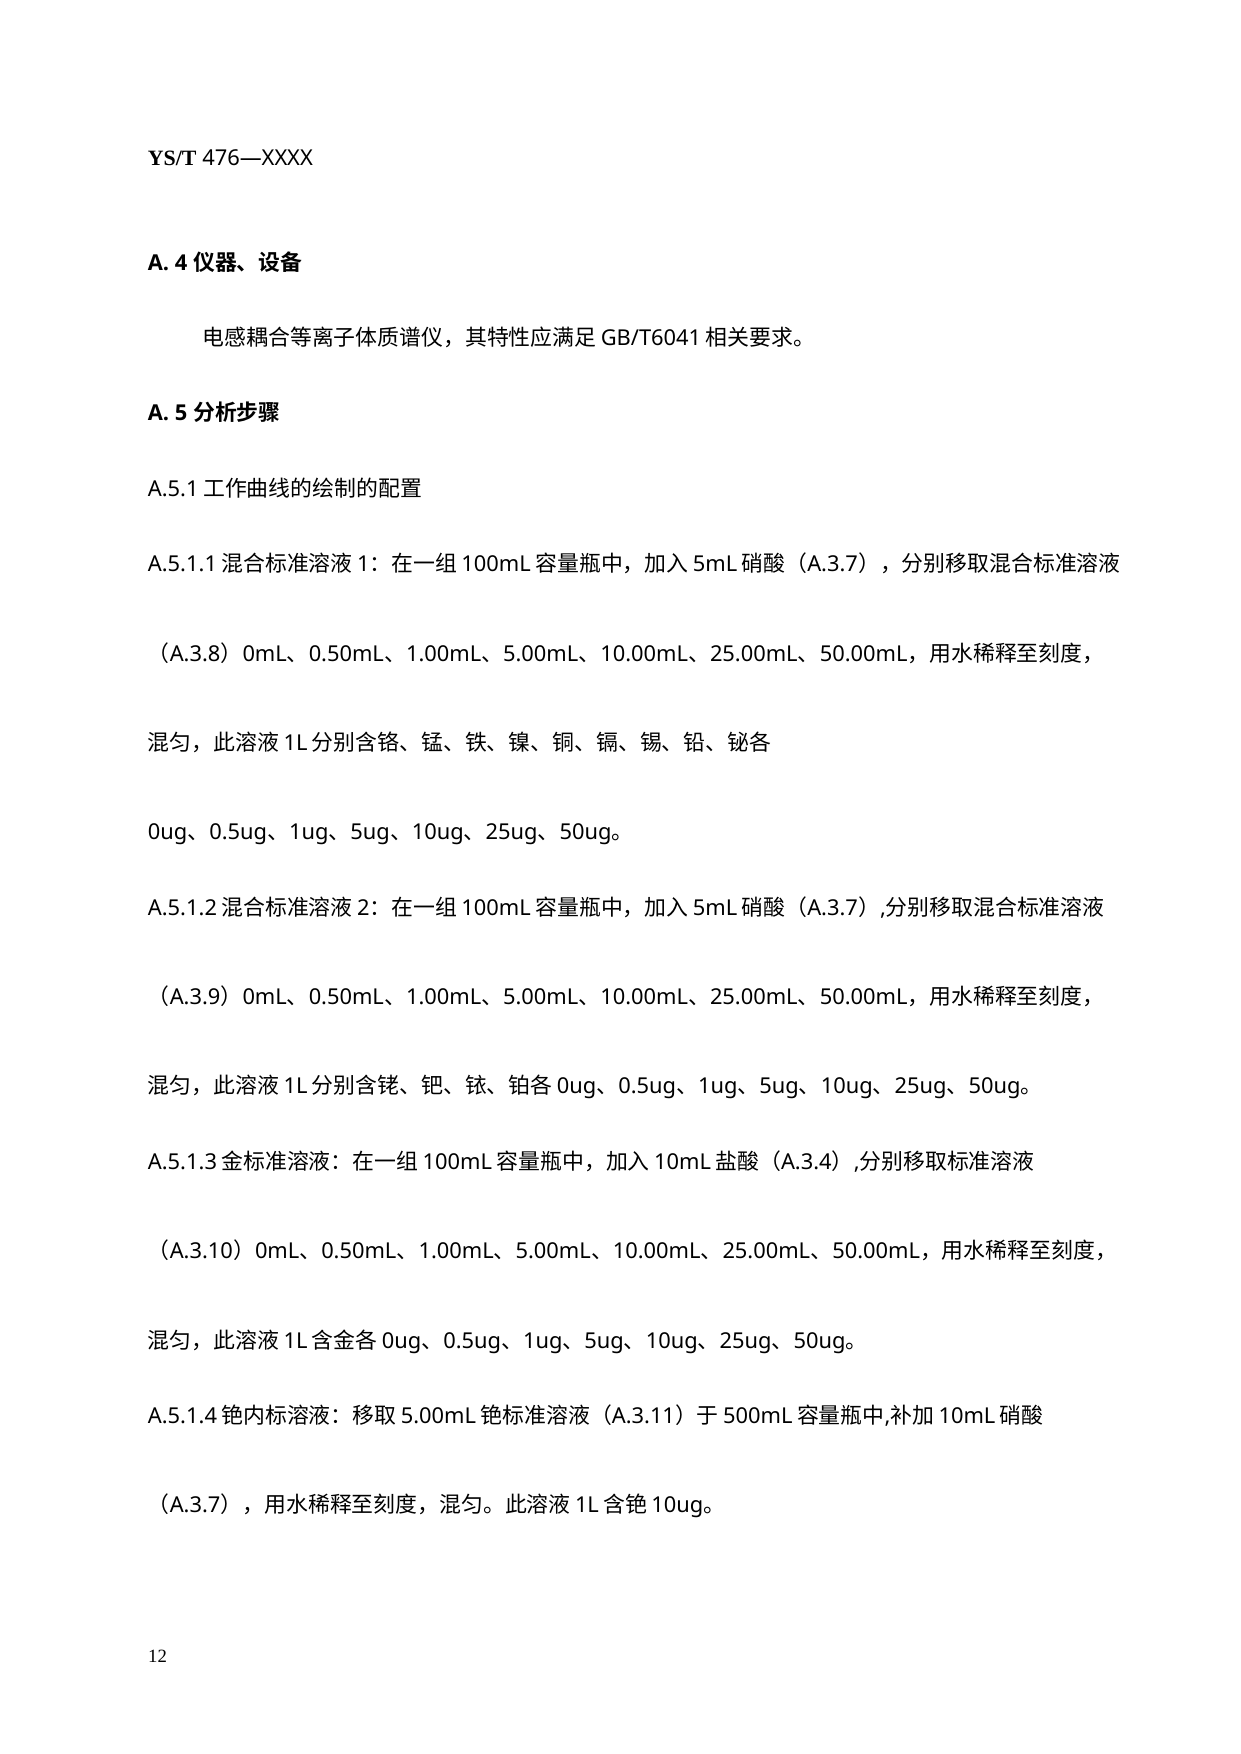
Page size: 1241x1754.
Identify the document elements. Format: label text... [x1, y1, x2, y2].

text A. 5 分析步骤 [148, 382, 1122, 441]
text A.5.1.1混合标准溶液1：在一组100mL容量瓶中，加入5mL硝酸（A.3.7），分别移取混合标准溶液（A.3.8）0mL、0.50mL、1.00mL、5.00mL、10.00mL、25.00mL、50.00mL，用水稀释至刻度，混匀，此溶液1L分别含铬、锰、铁、镍、铜、镉、锡、铅、铋各0ug、0.5ug、1ug、5ug、10ug、25ug、50ug。 [148, 532, 1122, 860]
text A.5.1工作曲线的绘制的配置 [148, 457, 1122, 517]
text A.5.1.3金标准溶液：在一组100mL容量瓶中，加入10mL盐酸（A.3.4）,分别移取标准溶液（A.3.10）0mL、0.50mL、1.00mL、5.00mL、10.00mL、25.00mL、50.00mL，用水稀释至刻度，混匀，此溶液1L含金各0ug、0.5ug、1ug、5ug、10ug、25ug、50ug。 [148, 1130, 1122, 1368]
text A.5.1.2混合标准溶液2：在一组100mL容量瓶中，加入5mL硝酸（A.3.7）,分别移取混合标准溶液（A.3.9）0mL、0.50mL、1.00mL、5.00mL、10.00mL、25.00mL、50.00mL，用水稀释至刻度，混匀，此溶液1L分别含铑、钯、铱、铂各0ug、0.5ug、1ug、5ug、10ug、25ug、50ug。 [148, 876, 1122, 1114]
text A.5.1.4铯内标溶液：移取5.00mL铯标准溶液（A.3.11）于500mL容量瓶中,补加10mL硝酸（A.3.7），用水稀释至刻度，混匀。此溶液1L含铯10ug。 [148, 1384, 1122, 1533]
text 电感耦合等离子体质谱仪，其特性应满足GB/T6041相关要求。 [148, 306, 1122, 366]
text A. 4 仪器、设备 [148, 231, 1122, 290]
